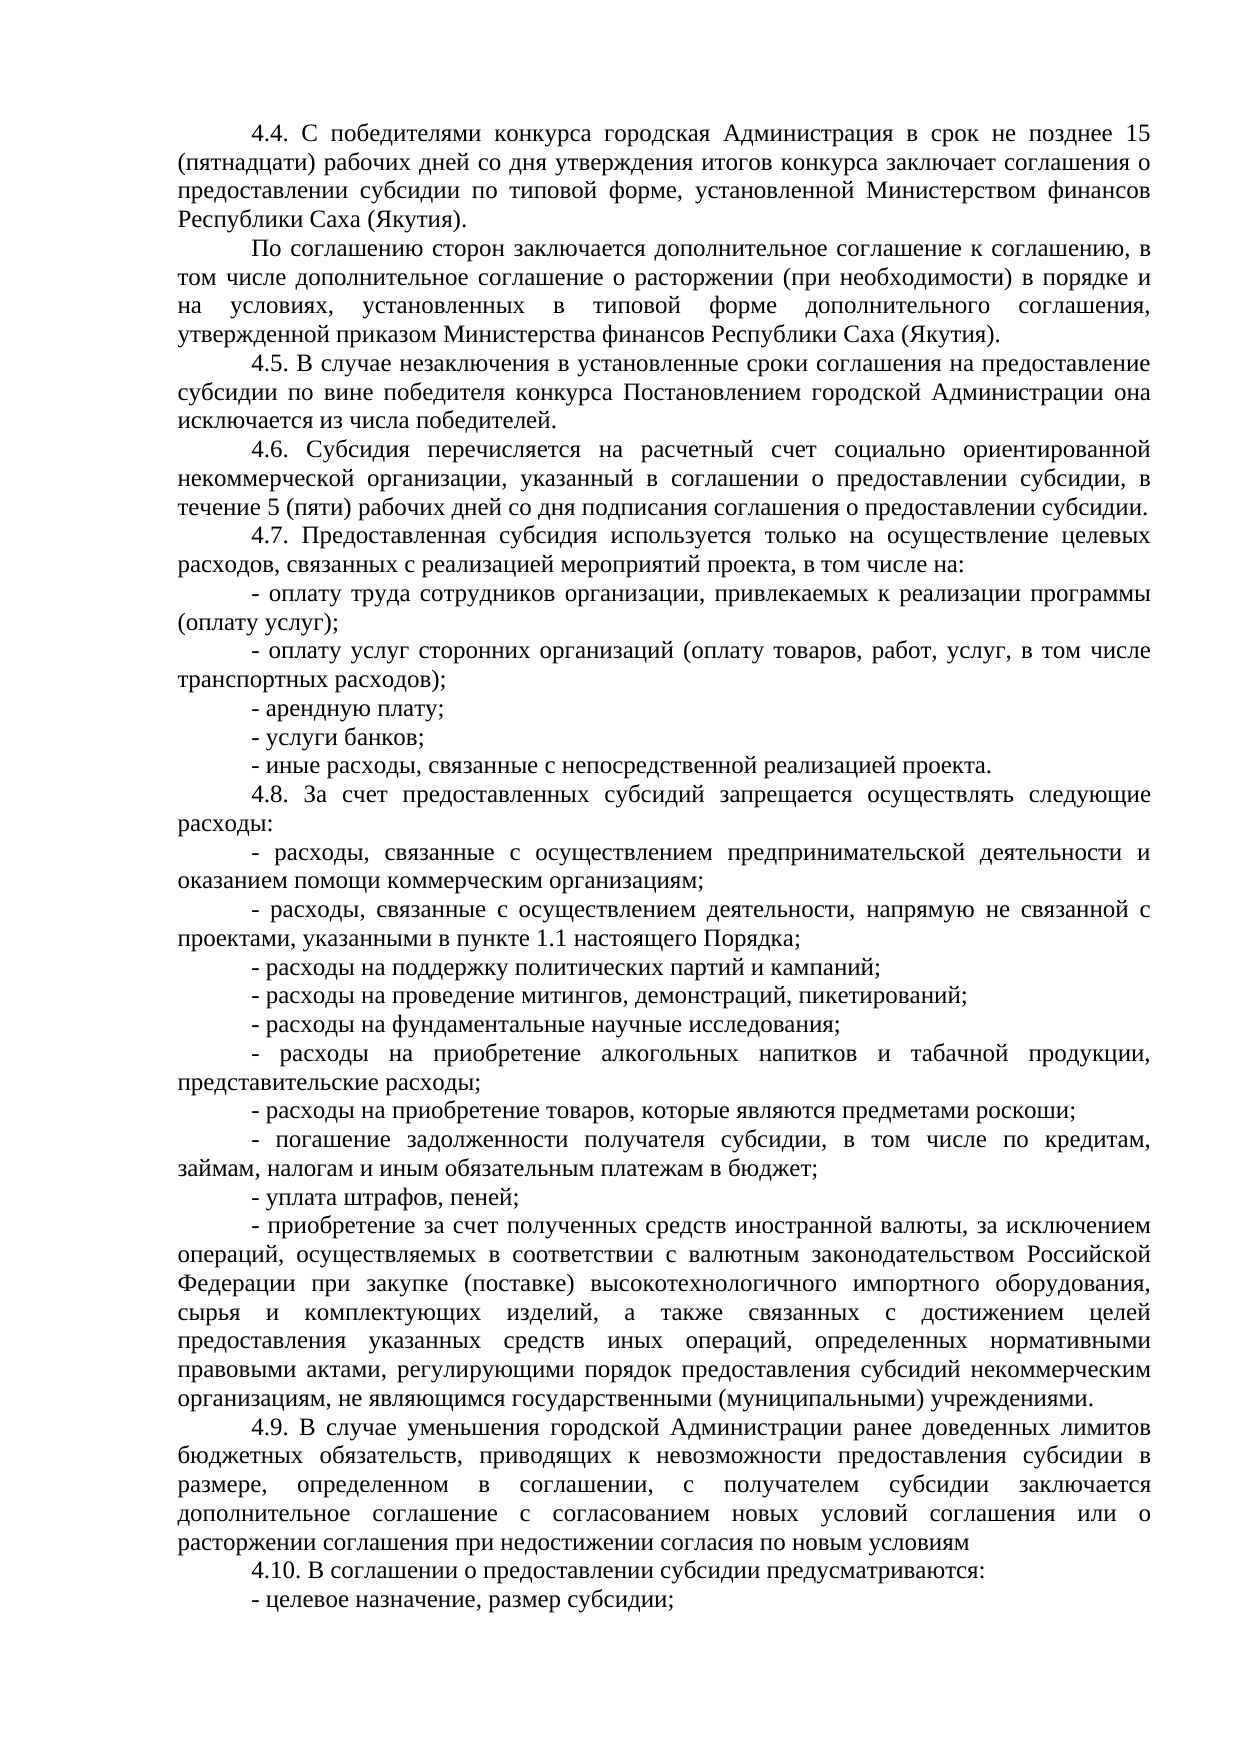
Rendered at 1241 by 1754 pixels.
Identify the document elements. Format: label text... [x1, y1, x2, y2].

text 4.9. В случае уменьшения городской Администрации ранее доведенных лимитов бюджетных обязательств, приводящих к невозможности предоставления субсидии в размере, определенном в соглашении, с получателем субсидии заключается дополнительное соглашение с согласованием новых условий соглашения или о расторжении соглашения при недостижении согласия по новым условиям [177, 1412, 1152, 1556]
text - оплату труда сотрудников организации, привлекаемых к реализации программы (оплату услуг); [177, 578, 1152, 636]
text - расходы на фундаментальные научные исследования; [177, 1009, 1152, 1038]
text - услуги банков; [177, 722, 1152, 751]
text - целевое назначение, размер субсидии; [177, 1584, 1152, 1613]
text - иные расходы, связанные с непосредственной реализацией проекта. [177, 751, 1152, 779]
text - расходы, связанные с осуществлением предпринимательской деятельности и оказанием помощи коммерческим организациям; [177, 837, 1152, 894]
text 4.5. В случае незаключения в установленные сроки соглашения на предоставление субсидии по вине победителя конкурса Постановлением городской Администрации она исключается из числа победителей. [177, 348, 1152, 434]
text По соглашению сторон заключается дополнительное соглашение к соглашению, в том числе дополнительное соглашение о расторжении (при необходимости) в порядке и на условиях, установленных в типовой форме дополнительного соглашения, утвержденной приказом Министерства финансов Республики Саха (Якутия). [177, 233, 1152, 348]
text - расходы на проведение митингов, демонстраций, пикетирований; [177, 981, 1152, 1009]
text 4.10. В соглашении о предоставлении субсидии предусматриваются: [177, 1556, 1152, 1584]
text - погашение задолженности получателя субсидии, в том числе по кредитам, займам, налогам и иным обязательным платежам в бюджет; [177, 1124, 1152, 1182]
text 4.8. За счет предоставленных субсидий запрещается осуществлять следующие расходы: [177, 779, 1152, 837]
text - оплату услуг сторонних организаций (оплату товаров, работ, услуг, в том числе транспортных расходов); [177, 636, 1152, 693]
text 4.4. С победителями конкурса городская Администрация в срок не позднее 15 (пятнадцати) рабочих дней со дня утверждения итогов конкурса заключает соглашения о предоставлении субсидии по типовой форме, установленной Министерством финансов Республики Саха (Якутия). [177, 118, 1152, 233]
text - приобретение за счет полученных средств иностранной валюты, за исключением операций, осуществляемых в соответствии с валютным законодательством Российской Федерации при закупке (поставке) высокотехнологичного импортного оборудования, сырья и комплектующих изделий, а также связанных с достижением целей предоставления указанных средств иных операций, определенных нормативными правовыми актами, регулирующими порядок предоставления субсидий некоммерческим организациям, не являющимся государственными (муниципальными) учреждениями. [177, 1211, 1152, 1412]
text - расходы на поддержку политических партий и кампаний; [177, 952, 1152, 981]
text - расходы на приобретение товаров, которые являются предметами роскоши; [177, 1096, 1152, 1124]
text 4.7. Предоставленная субсидия используется только на осуществление целевых расходов, связанных с реализацией мероприятий проекта, в том числе на: [177, 521, 1152, 578]
text - расходы, связанные с осуществлением деятельности, напрямую не связанной с проектами, указанными в пункте 1.1 настоящего Порядка; [177, 894, 1152, 952]
text - уплата штрафов, пеней; [177, 1182, 1152, 1211]
text - арендную плату; [177, 693, 1152, 722]
text - расходы на приобретение алкогольных напитков и табачной продукции, представительские расходы; [177, 1038, 1152, 1096]
text 4.6. Субсидия перечисляется на расчетный счет социально ориентированной некоммерческой организации, указанный в соглашении о предоставлении субсидии, в течение 5 (пяти) рабочих дней со дня подписания соглашения о предоставлении субсидии. [177, 434, 1152, 521]
